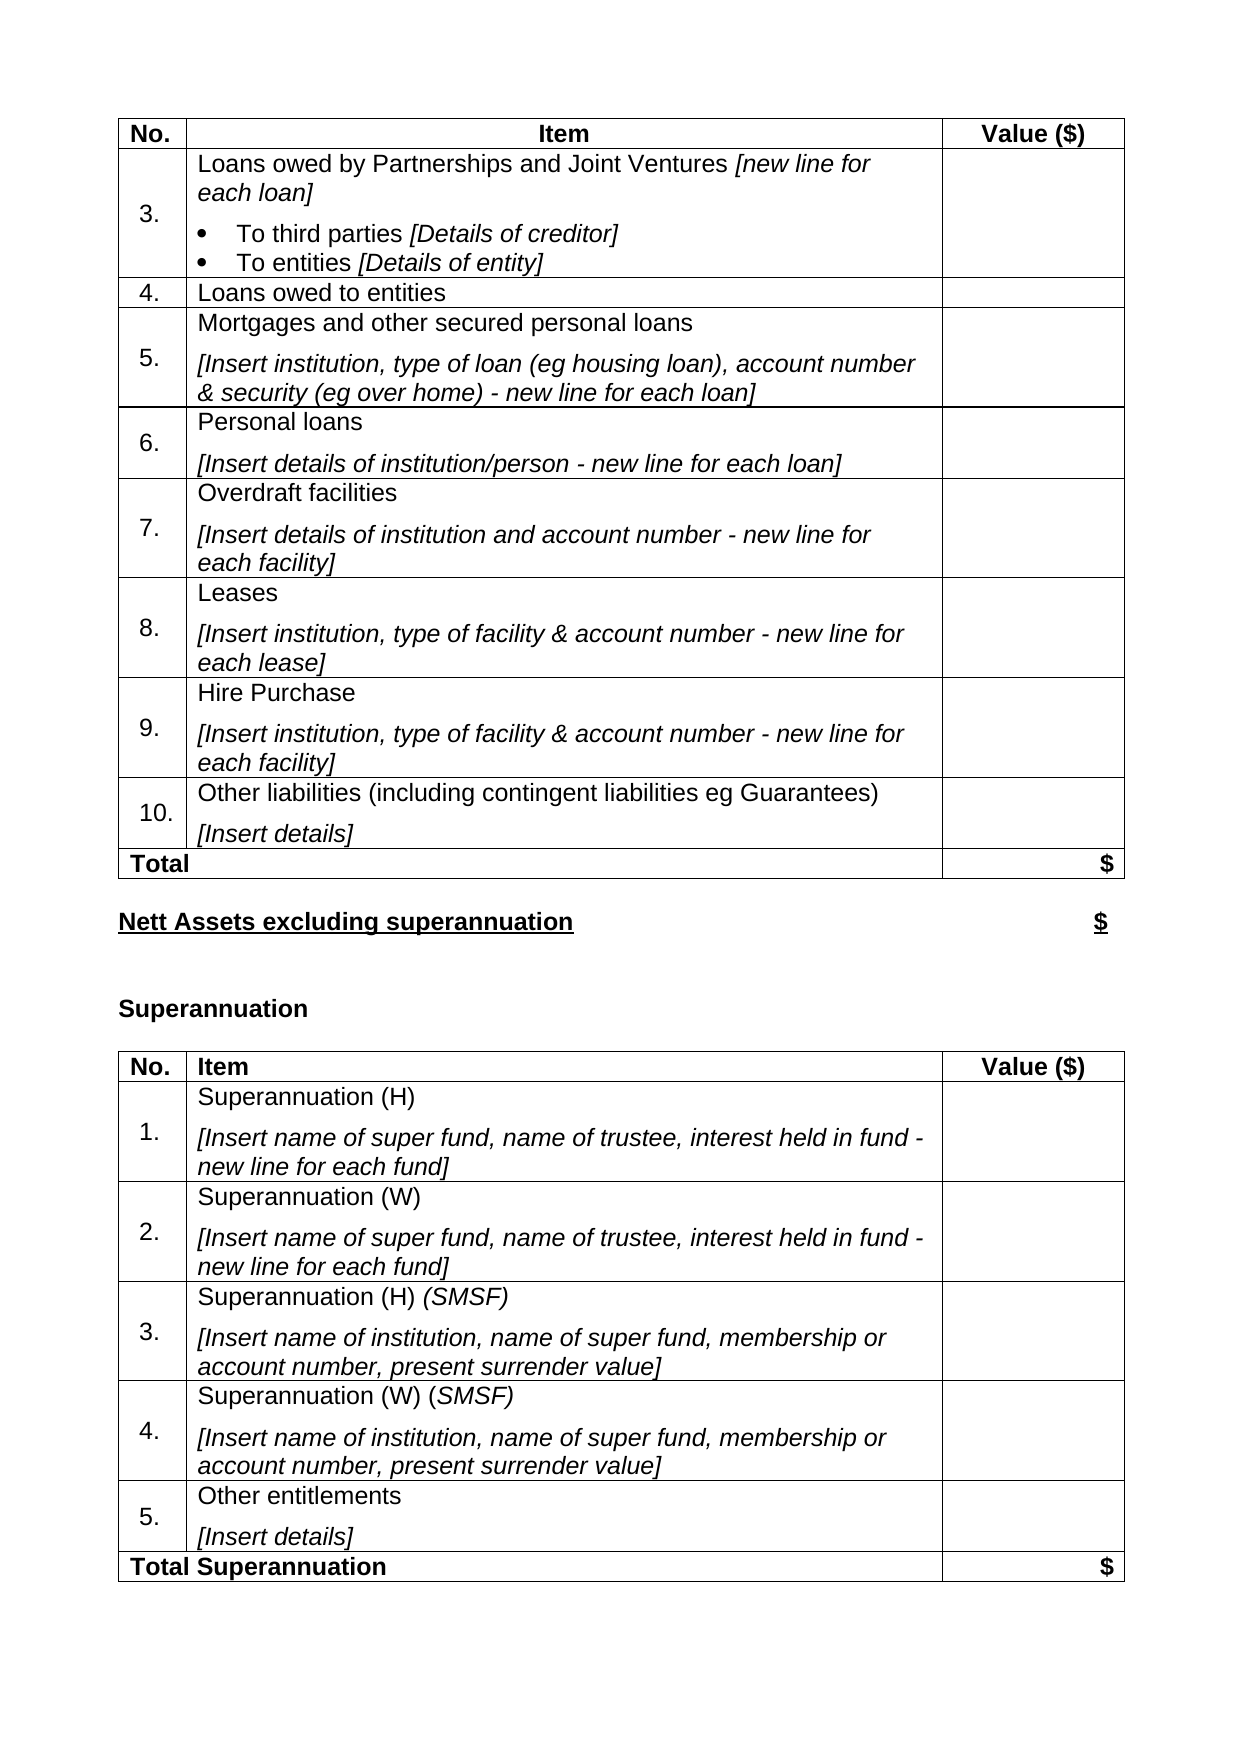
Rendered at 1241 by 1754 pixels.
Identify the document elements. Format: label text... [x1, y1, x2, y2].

table_cell [119, 479, 186, 577]
table_cell Loans owed by Partnerships and Joint Ventures [new line for each loan] To third parties [Details of creditor] To entities [Details of entity] [187, 149, 942, 277]
table_header Item [187, 1052, 942, 1081]
table_cell Leases [Insert institution, type of facility & account number - new line for each lease] [187, 578, 942, 677]
table_cell [119, 1082, 186, 1181]
table_cell [943, 1282, 1124, 1380]
table_cell Total Superannuation [119, 1552, 942, 1581]
table_cell [119, 308, 186, 406]
table_cell Overdraft facilities [Insert details of institution and account number - new line for each facility] [187, 479, 942, 577]
text Nett Assets excluding superannuation $ [118, 907, 1122, 936]
text Superannuation [118, 994, 1122, 1022]
table_cell [943, 479, 1124, 577]
table_cell [119, 1282, 186, 1380]
table_header Value ($) [943, 119, 1124, 148]
table_cell [943, 678, 1124, 777]
table_cell $ [943, 849, 1124, 878]
table_cell [119, 278, 186, 307]
table_cell [119, 578, 186, 677]
table_cell [943, 308, 1124, 406]
table_cell Loans owed to entities [187, 278, 942, 307]
table_cell [119, 678, 186, 777]
table_cell [943, 1182, 1124, 1281]
table_cell [119, 149, 186, 277]
table_cell [943, 408, 1124, 477]
table_cell [943, 278, 1124, 307]
table_header Item [187, 119, 942, 148]
table_cell [119, 1381, 186, 1480]
table_cell [119, 1481, 186, 1551]
table_cell [943, 149, 1124, 277]
table_cell Superannuation (H) [Insert name of super fund, name of trustee, interest held in fund - new line for each fund] [187, 1082, 942, 1181]
table_cell Other entitlements [Insert details] [187, 1481, 942, 1551]
table_cell [943, 1082, 1124, 1181]
table_cell [119, 778, 186, 848]
table_cell Superannuation (W) [Insert name of super fund, name of trustee, interest held in fund - new line for each fund] [187, 1182, 942, 1281]
table_header No. [119, 119, 186, 148]
table_cell $ [943, 1552, 1124, 1581]
table_header No. [119, 1052, 186, 1081]
table_cell Other liabilities (including contingent liabilities eg Guarantees) [Insert details] [187, 778, 942, 848]
table_cell [943, 778, 1124, 848]
table_cell [943, 578, 1124, 677]
table_header Value ($) [943, 1052, 1124, 1081]
table_cell Mortgages and other secured personal loans [Insert institution, type of loan (eg housing loan), account number & security (eg over home) - new line for each loan] [187, 308, 942, 406]
table_cell Superannuation (W) (SMSF) [Insert name of institution, name of super fund, membership or account number, present surrender value] [187, 1381, 942, 1480]
table_cell Hire Purchase [Insert institution, type of facility & account number - new line for each facility] [187, 678, 942, 777]
table_cell [943, 1381, 1124, 1480]
table_cell Total [119, 849, 942, 878]
table_cell [943, 1481, 1124, 1551]
table_cell [119, 1182, 186, 1281]
table_cell Superannuation (H) (SMSF) [Insert name of institution, name of super fund, membership or account number, present surrender value] [187, 1282, 942, 1380]
table_cell Personal loans [Insert details of institution/person - new line for each loan] [187, 408, 942, 477]
table_cell [119, 408, 186, 477]
